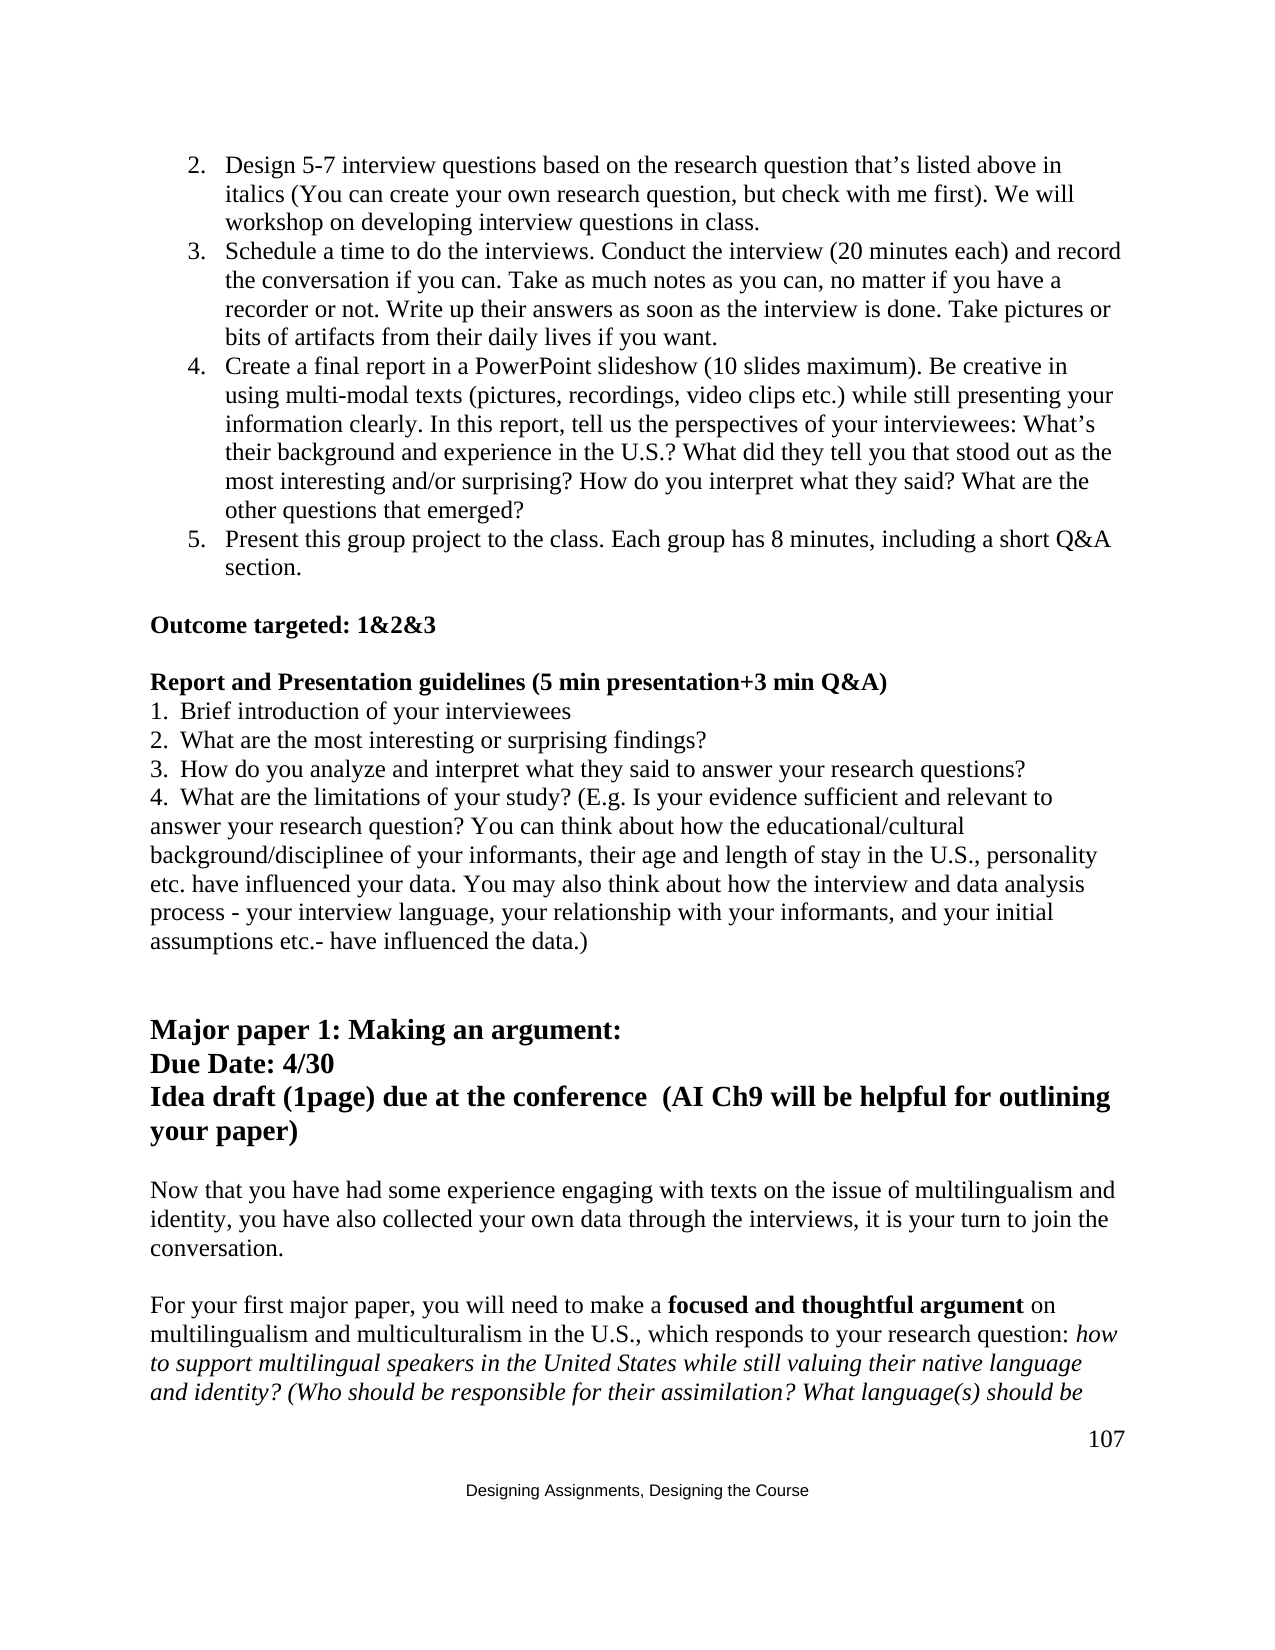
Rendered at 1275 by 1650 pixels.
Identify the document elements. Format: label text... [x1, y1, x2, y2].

text Report and Presentation guidelines (5 min presentation+3 min Q&A) [150, 667, 1125, 696]
list Schedule a time to do the interviews. Conduct the interview (20 minutes each) and record the conversation if you can. Take as much notes as you can, no matter if you have a recorder or not. Write up their answers as soon as the interview is done. Take pictures or bits of artifacts from their daily lives if you want. [187, 236, 1125, 351]
list Design 5-7 interview questions based on the research question that’s listed above in italics (You can create your own research question, but check with me first). We will workshop on developing interview questions in class. [187, 150, 1125, 236]
text 4. What are the limitations of your study? (E.g. Is your evidence sufficient and relevant to answer your research question? You can think about how the educational/cultural​ background/discipline​e of your informants, their age and length of stay in the U.S., personality etc. have influenced your data. You may also think about how the interview and data analysis process - your interview language, your relationship with your informants, and your initial assumptions etc.- have influenced the data.) [150, 782, 1125, 955]
list Present this group project to the class. Each group has 8 minutes, including a short Q&A section. [187, 524, 1125, 581]
text 2. What are the most interesting or surprising findings? [150, 725, 1125, 754]
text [150, 1290, 1125, 1405]
text Due Date: 4/30 [150, 1046, 1125, 1079]
text Now that you have had some experience engaging with texts on the issue of multilingualism and identity, you have also collected your own data through the interviews, it is your turn to join the conversation. [150, 1175, 1125, 1262]
list Create a final report in a PowerPoint slideshow (10 slides maximum). Be creative in using multi-modal texts (pictures, recordings, video clips etc.) while still presenting your information clearly. In this report, tell us the perspectives of your interviewees: What’s their background and experience in the U.S.? What did they tell you that stood out as the most interesting and/or surprising? How do you interpret what they said? What are the other questions that emerged? [187, 351, 1125, 524]
text Outcome targeted: 1&2&3 [150, 610, 1125, 639]
text 3. How do you analyze and interpret what they said to answer your research questions? [150, 754, 1125, 782]
text 1. Brief introduction of your interviewees [150, 696, 1125, 725]
text Major paper 1: Making an argument: [150, 1012, 1125, 1046]
text Idea draft (1page) due at the conference (AI Ch9 will be helpful for outlining your paper) [150, 1079, 1125, 1147]
